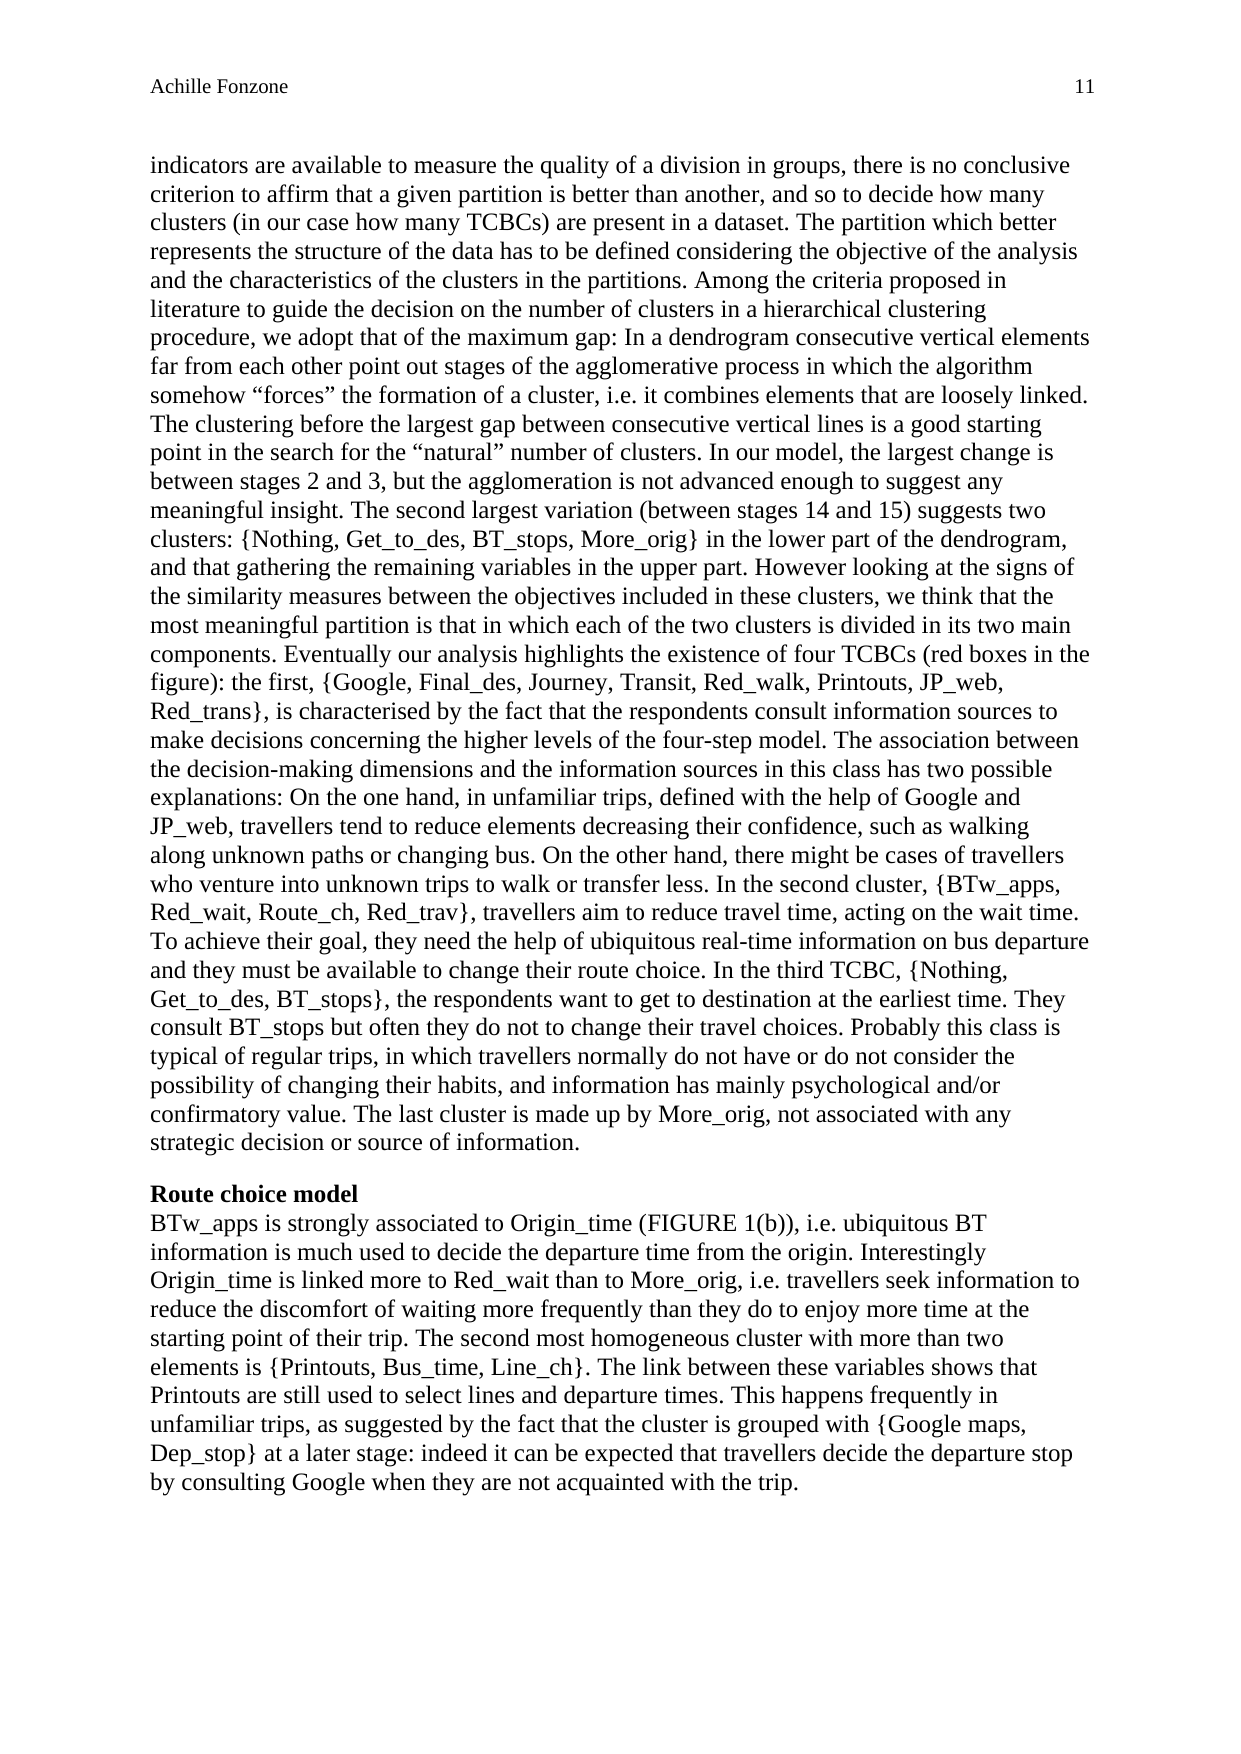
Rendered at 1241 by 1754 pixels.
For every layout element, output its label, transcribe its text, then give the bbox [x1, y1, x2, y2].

text BTw_apps is strongly associated to Origin_time (FIGURE 1(b)), i.e. ubiquitous BT information is much used to decide the departure time from the origin. Interestingly Origin_time is linked more to Red_wait than to More_orig, i.e. travellers seek information to reduce the discomfort of waiting more frequently than they do to enjoy more time at the starting point of their trip. The second most homogeneous cluster with more than two elements is {Printouts, Bus_time, Line_ch}. The link between these variables shows that Printouts are still used to select lines and departure times. This happens frequently in unfamiliar trips, as suggested by the fact that the cluster is grouped with {Google maps, Dep_stop} at a later stage: indeed it can be expected that travellers decide the departure stop by consulting Google when they are not acquainted with the trip. [150, 1208, 1090, 1495]
subtitle Route choice model [150, 1179, 1090, 1208]
